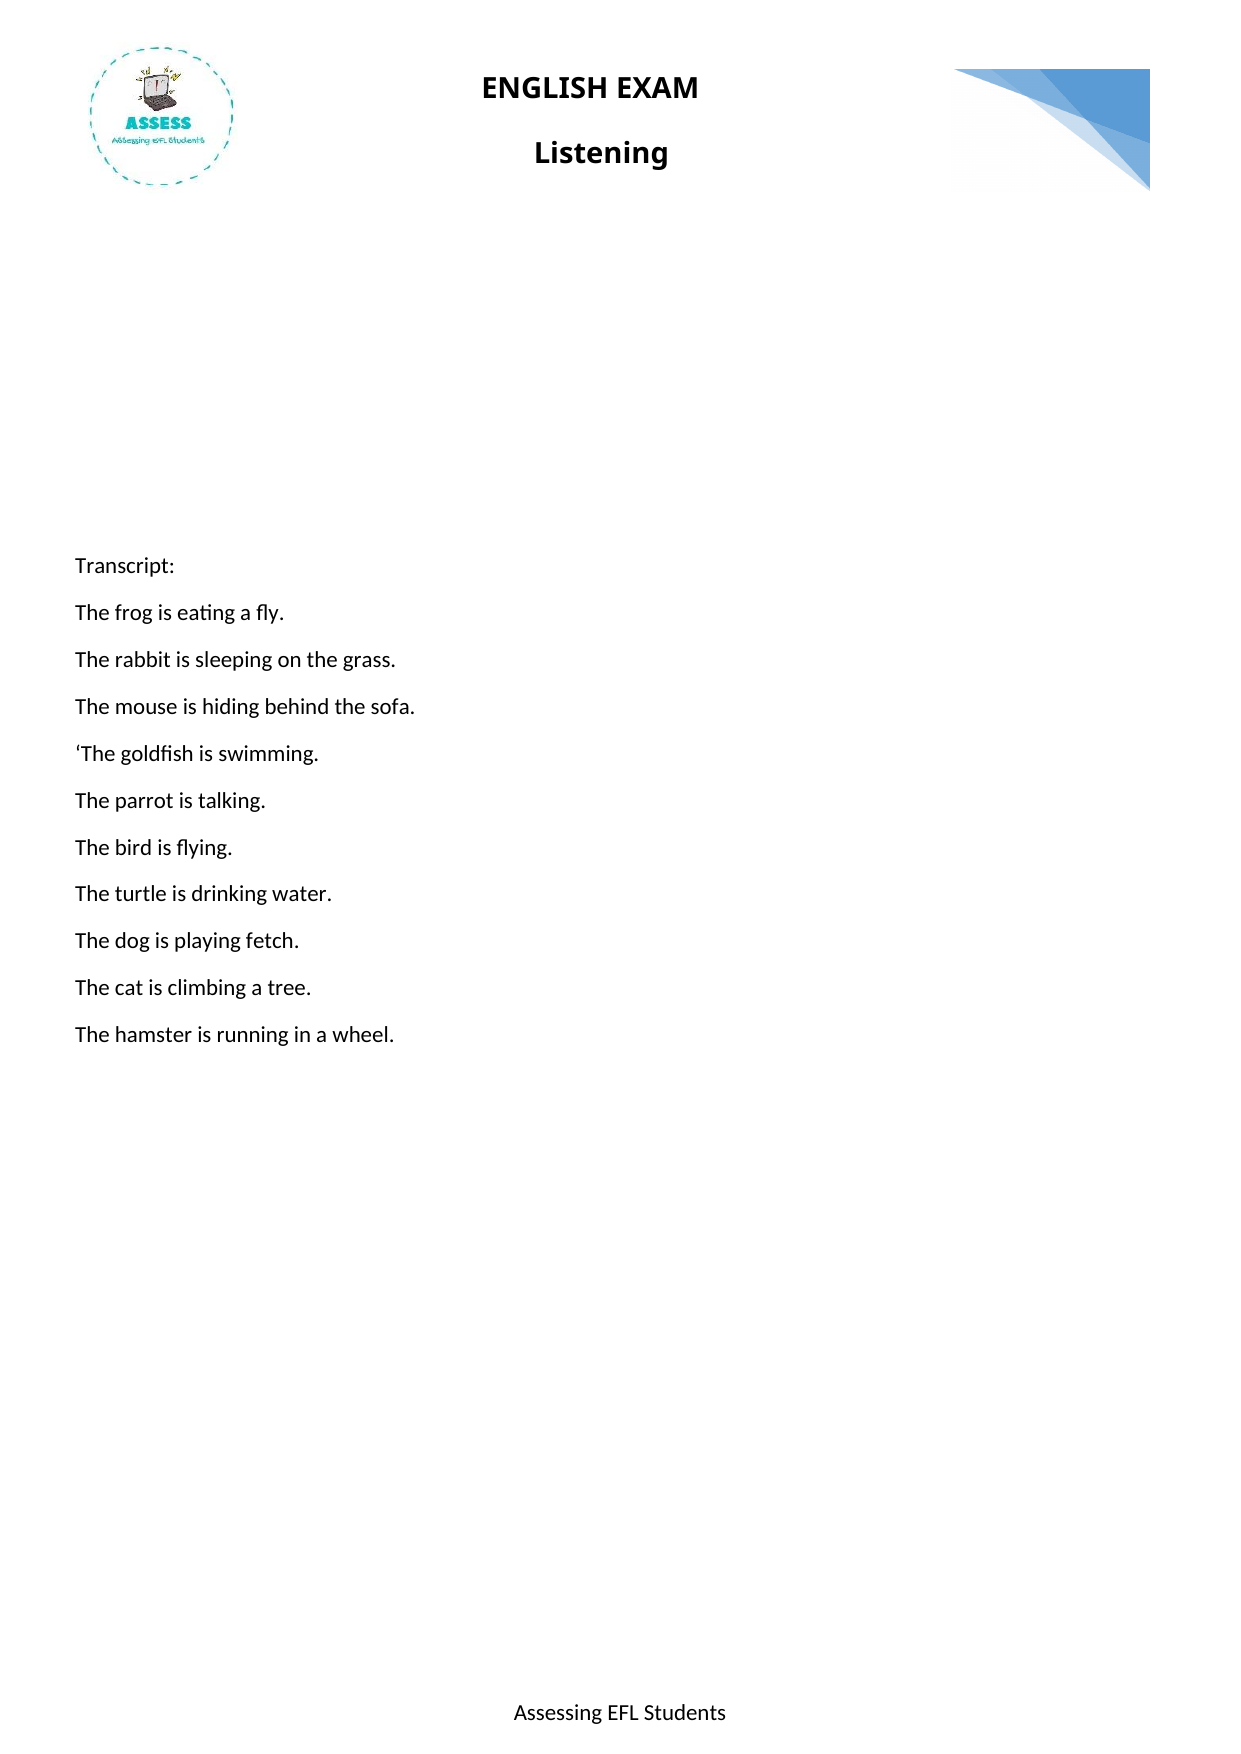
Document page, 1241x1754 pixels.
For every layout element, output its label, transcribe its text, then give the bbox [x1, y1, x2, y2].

text The turtle is drinking water. [75, 879, 1164, 908]
text The frog is eating a fly. [75, 598, 1164, 626]
text The cat is climbing a tree. [75, 973, 1164, 1001]
text The dog is playing fetch. [75, 926, 1164, 954]
text The mouse is hiding behind the sofa. [75, 692, 1164, 720]
text Transcript: [75, 551, 1164, 579]
picture [951, 69, 1150, 192]
picture [87, 42, 238, 193]
text The hamster is running in a wheel. [75, 1020, 1164, 1048]
text The rabbit is sleeping on the grass. [75, 645, 1164, 673]
text The bird is flying. [75, 833, 1164, 861]
text The parrot is talking. [75, 786, 1164, 814]
text ‘The goldfish is swimming. [75, 739, 1164, 767]
